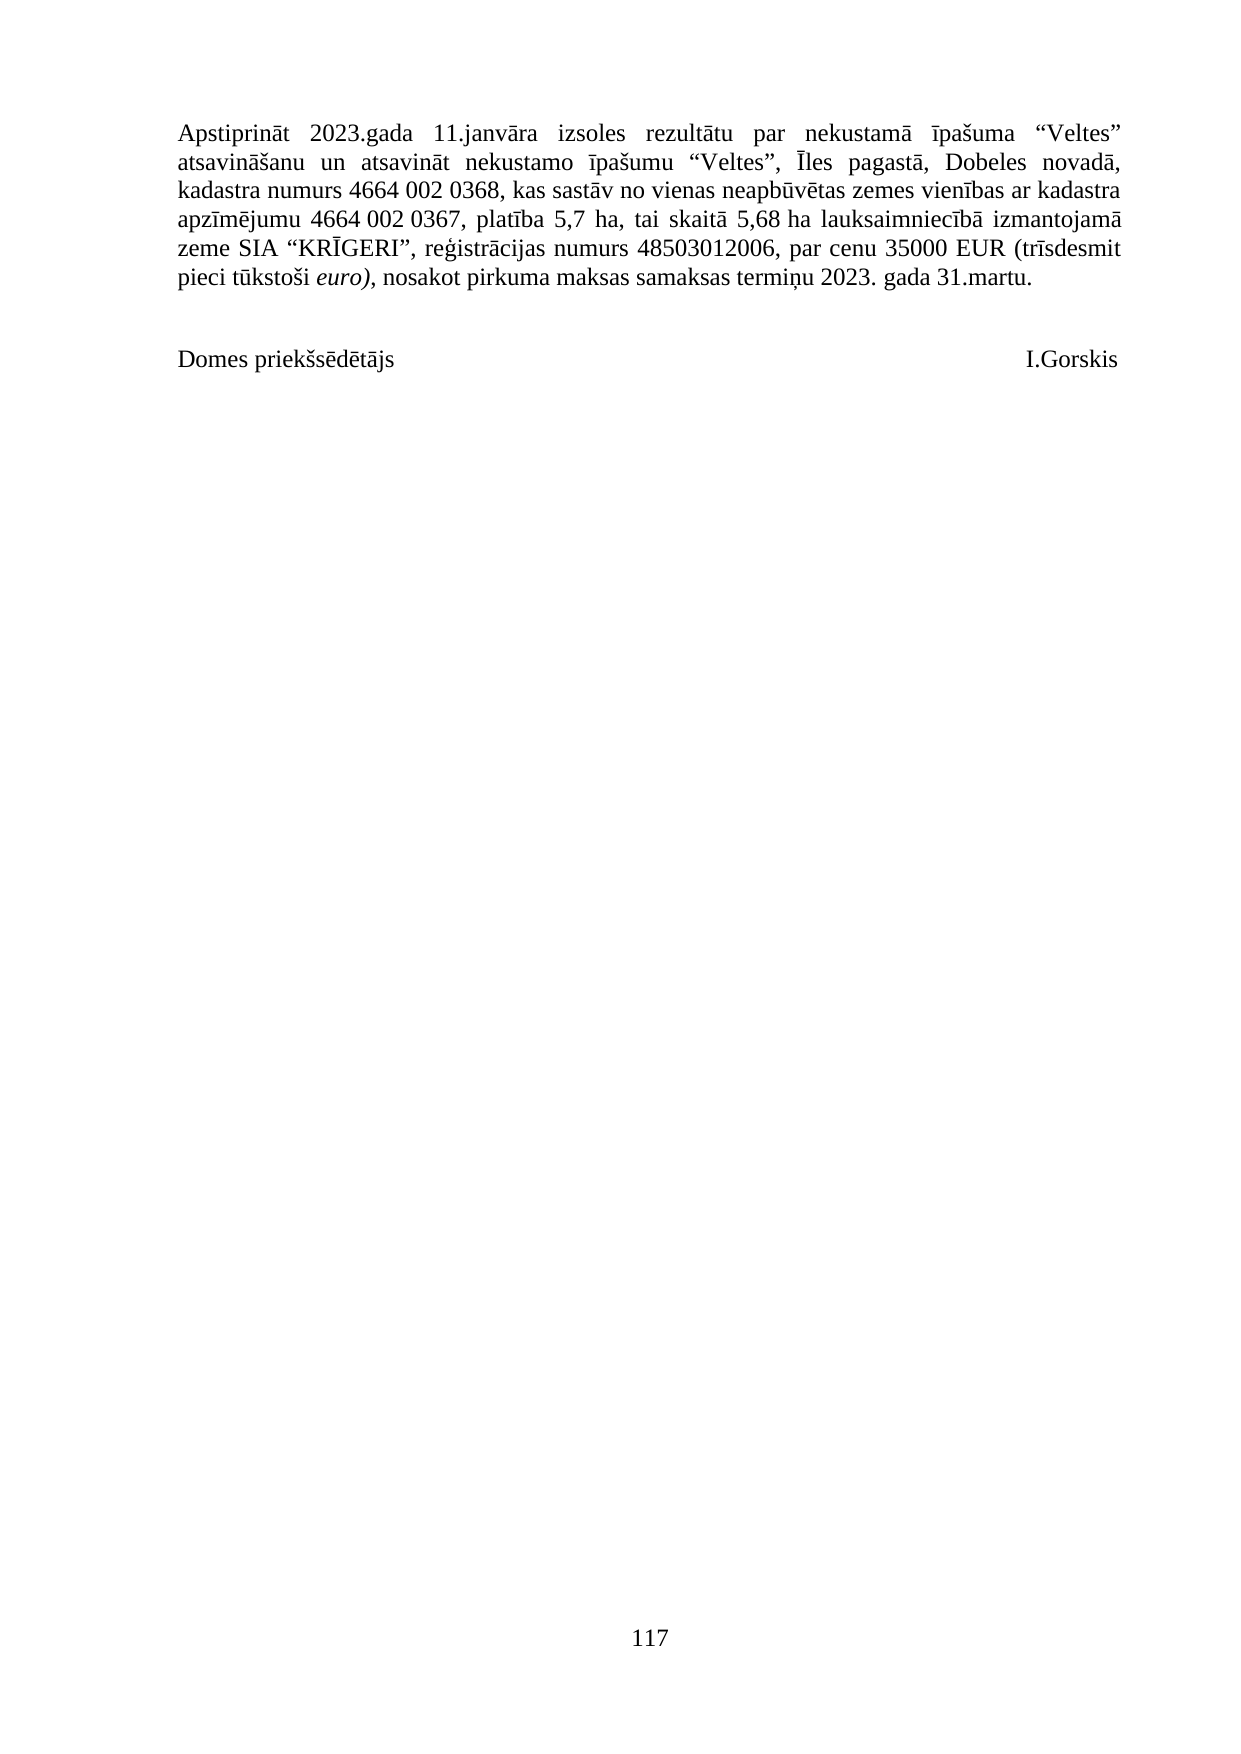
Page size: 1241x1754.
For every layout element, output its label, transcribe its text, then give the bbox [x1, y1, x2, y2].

text Domes priekšsēdētājs I.Gorskis [177, 344, 1194, 373]
text Apstiprināt 2023.gada 11.janvāra izsoles rezultātu par nekustamā īpašuma “Veltes” atsavināšanu un atsavināt nekustamo īpašumu “Veltes”, Īles pagastā, Dobeles novadā, kadastra numurs 4664 002 0368, kas sastāv no vienas neapbūvētas zemes vienības ar kadastra apzīmējumu 4664 002 0367, platība 5,7 ha, tai skaitā 5,68 ha lauksaimniecībā izmantojamā zeme SIA “KRĪGERI”, reģistrācijas numurs 48503012006, par cenu 35000 EUR (trīsdesmit pieci tūkstoši euro), nosakot pirkuma maksas samaksas termiņu 2023. gada 31.martu. [177, 118, 1122, 291]
